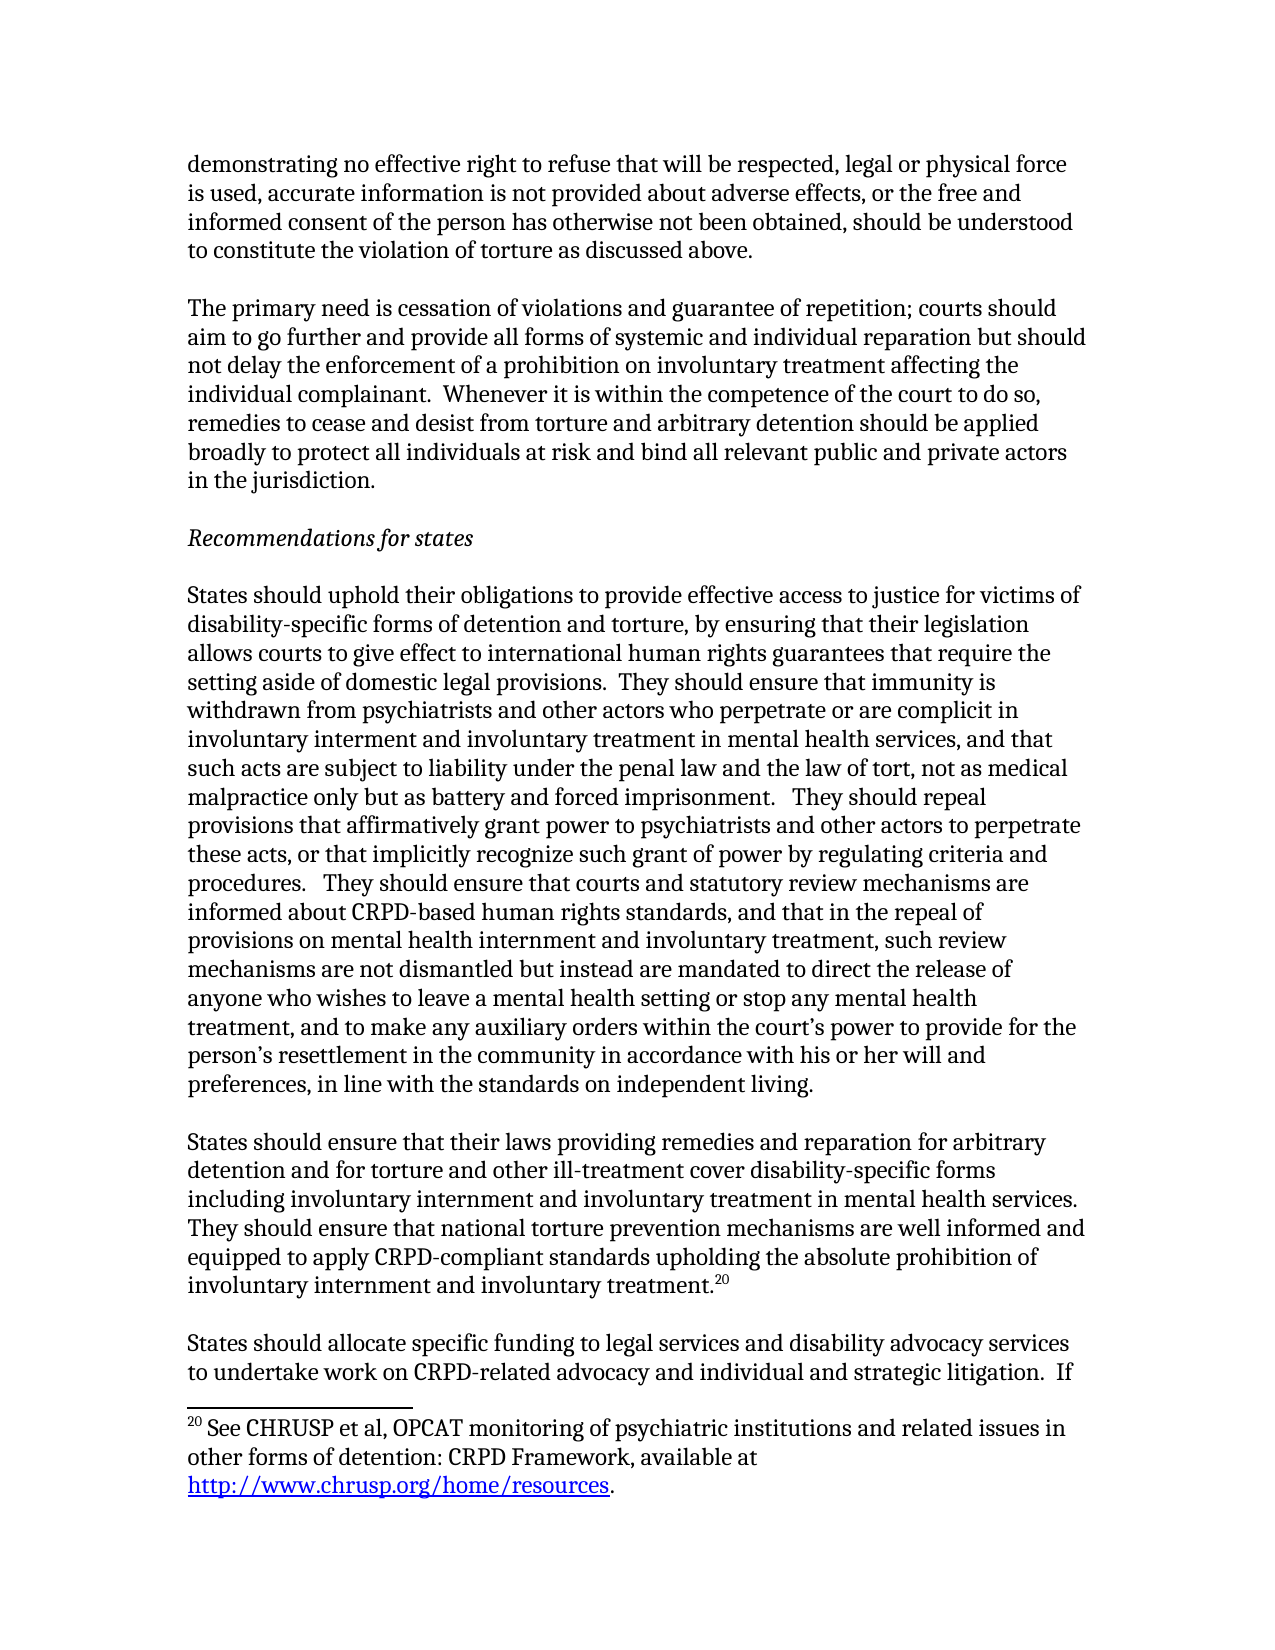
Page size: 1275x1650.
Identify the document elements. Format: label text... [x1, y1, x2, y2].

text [187, 150, 1087, 265]
text States should uphold their obligations to provide effective access to justice for victims of disability-specific forms of detention and torture, by ensuring that their legislation allows courts to give effect to international human rights guarantees that require the setting aside of domestic legal provisions. They should ensure that immunity is withdrawn from psychiatrists and other actors who perpetrate or are complicit in involuntary interment and involuntary treatment in mental health services, and that such acts are subject to liability under the penal law and the law of tort, not as medical malpractice only but as battery and forced imprisonment. They should repeal provisions that affirmatively grant power to psychiatrists and other actors to perpetrate these acts, or that implicitly recognize such grant of power by regulating criteria and procedures. They should ensure that courts and statutory review mechanisms are informed about CRPD-based human rights standards, and that in the repeal of provisions on mental health internment and involuntary treatment, such review mechanisms are not dismantled but instead are mandated to direct the release of anyone who wishes to leave a mental health setting or stop any mental health treatment, and to make any auxiliary orders within the court’s power to provide for the person’s resettlement in the community in accordance with his or her will and preferences, in line with the standards on independent living. [187, 581, 1087, 1099]
text Recommendations for states [187, 524, 1087, 552]
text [187, 1329, 1087, 1386]
text The primary need is cessation of violations and guarantee of repetition; courts should aim to go further and provide all forms of systemic and individual reparation but should not delay the enforcement of a prohibition on involuntary treatment affecting the individual complainant. Whenever it is within the competence of the court to do so, remedies to cease and desist from torture and arbitrary detention should be applied broadly to protect all individuals at risk and bind all relevant public and private actors in the jurisdiction. [187, 294, 1087, 495]
text States should ensure that their laws providing remedies and reparation for arbitrary detention and for torture and other ill-treatment cover disability-specific forms including involuntary internment and involuntary treatment in mental health services. They should ensure that national torture prevention mechanisms are well informed and equipped to apply CRPD-compliant standards upholding the absolute prohibition of involuntary internment and involuntary treatment. [187, 1127, 1087, 1300]
